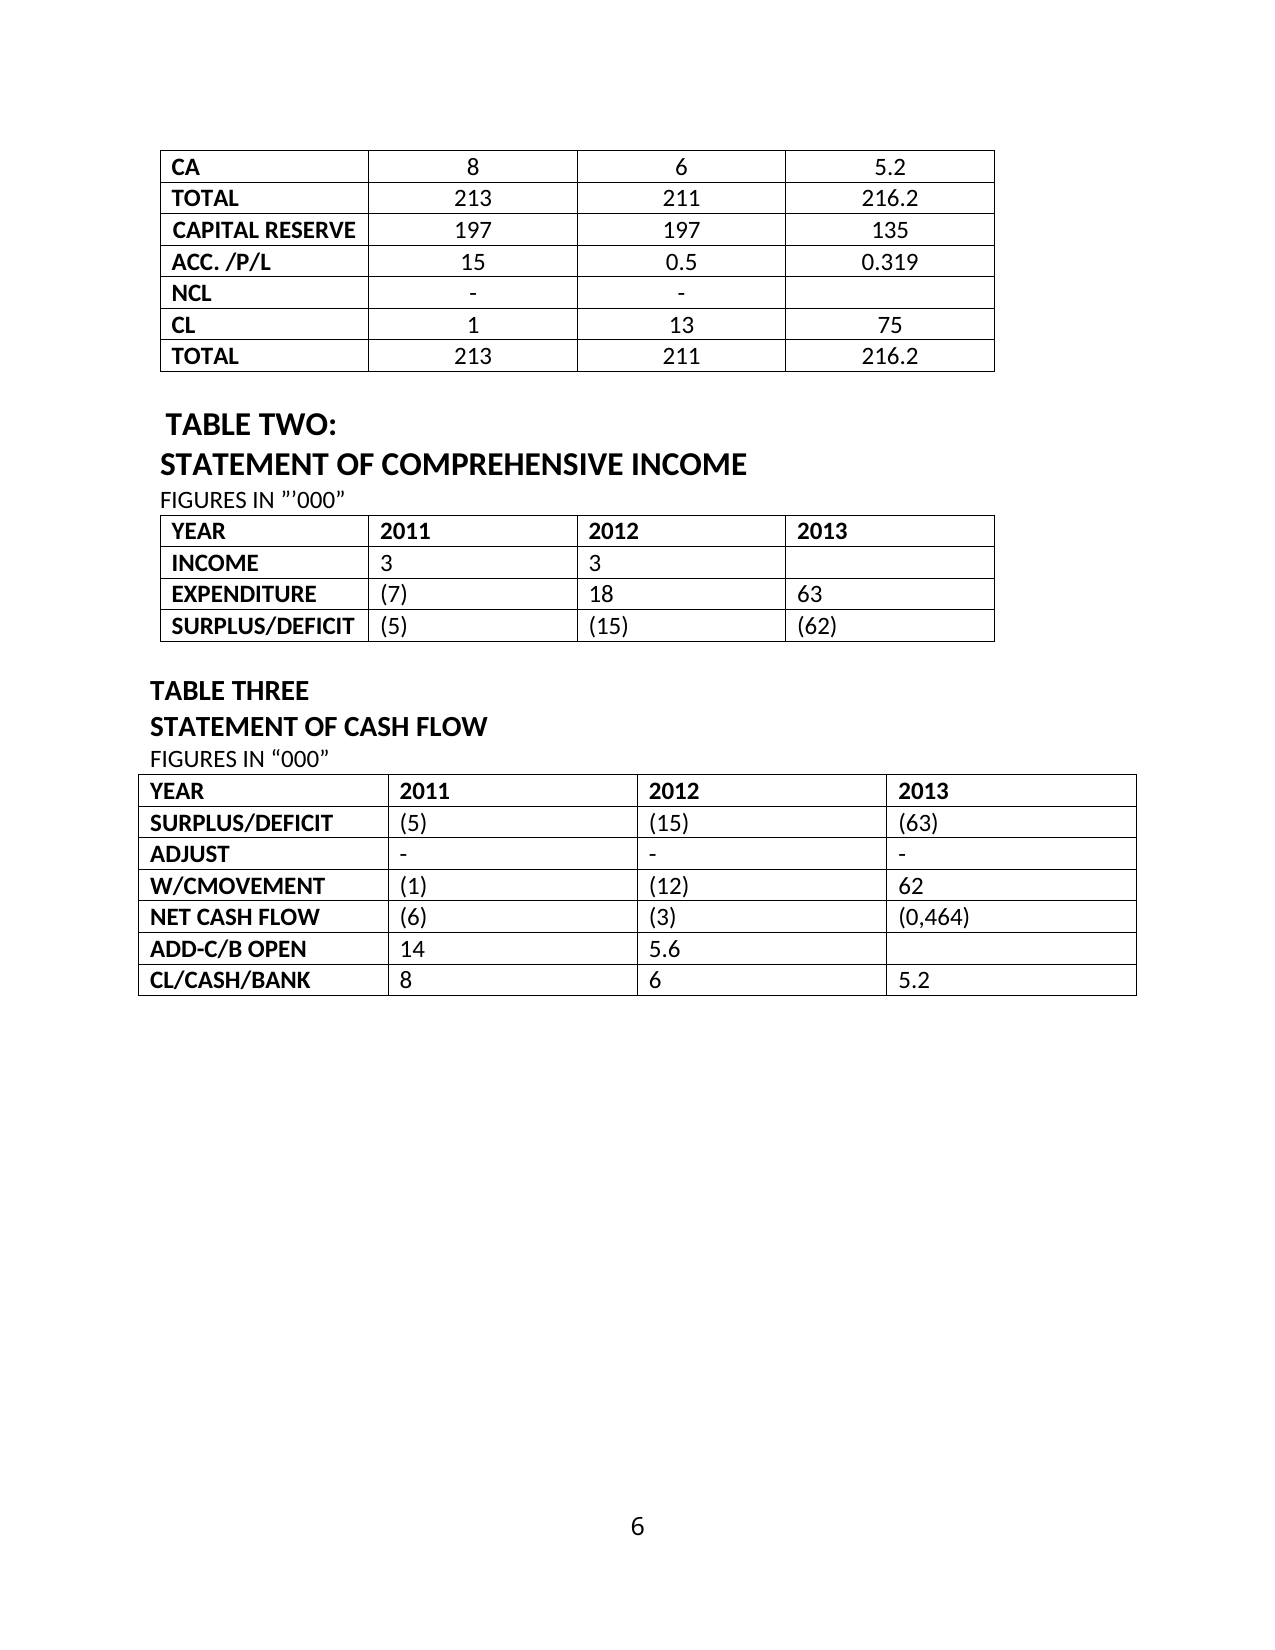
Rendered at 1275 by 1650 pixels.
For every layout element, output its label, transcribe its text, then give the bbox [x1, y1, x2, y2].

table_cell 5.2 [887, 965, 1136, 995]
table_cell (3) [638, 901, 886, 932]
table_header 2011 [389, 775, 637, 806]
table_cell [887, 933, 1136, 963]
table_cell W/CMOVEMENT [139, 870, 388, 900]
table_cell (15) [638, 807, 886, 837]
table_cell NET CASH FLOW [139, 901, 388, 932]
table_cell SURPLUS/DEFICIT [139, 807, 388, 837]
table_cell - [389, 838, 637, 869]
table_cell ADJUST [139, 838, 388, 869]
table_cell - [887, 838, 1136, 869]
table_cell 62 [887, 870, 1136, 900]
text STATEMENT OF CASH FLOW [150, 708, 1125, 744]
text TABLE THREE [150, 672, 1125, 708]
table_header YEAR [139, 775, 388, 806]
table_cell (12) [638, 870, 886, 900]
table_cell 14 [389, 933, 637, 963]
table_cell TABLE TWO: STATEMENT OF COMPREHENSIVE INCOME FIGURES IN ”’000” [149, 150, 1006, 642]
table_cell (0,464) [887, 901, 1136, 932]
table_header 2012 [638, 775, 886, 806]
table_header 2013 [887, 775, 1136, 806]
table_cell 6 [638, 965, 886, 995]
table_cell CL/CASH/BANK [139, 965, 388, 995]
table_cell 5.6 [638, 933, 886, 963]
table_cell ADD-C/B OPEN [139, 933, 388, 963]
text FIGURES IN “000” [150, 744, 1125, 774]
table_cell (63) [887, 807, 1136, 837]
table_cell - [638, 838, 886, 869]
table_cell (6) [389, 901, 637, 932]
table_cell 8 [389, 965, 637, 995]
table_cell (5) [389, 807, 637, 837]
table_cell (1) [389, 870, 637, 900]
